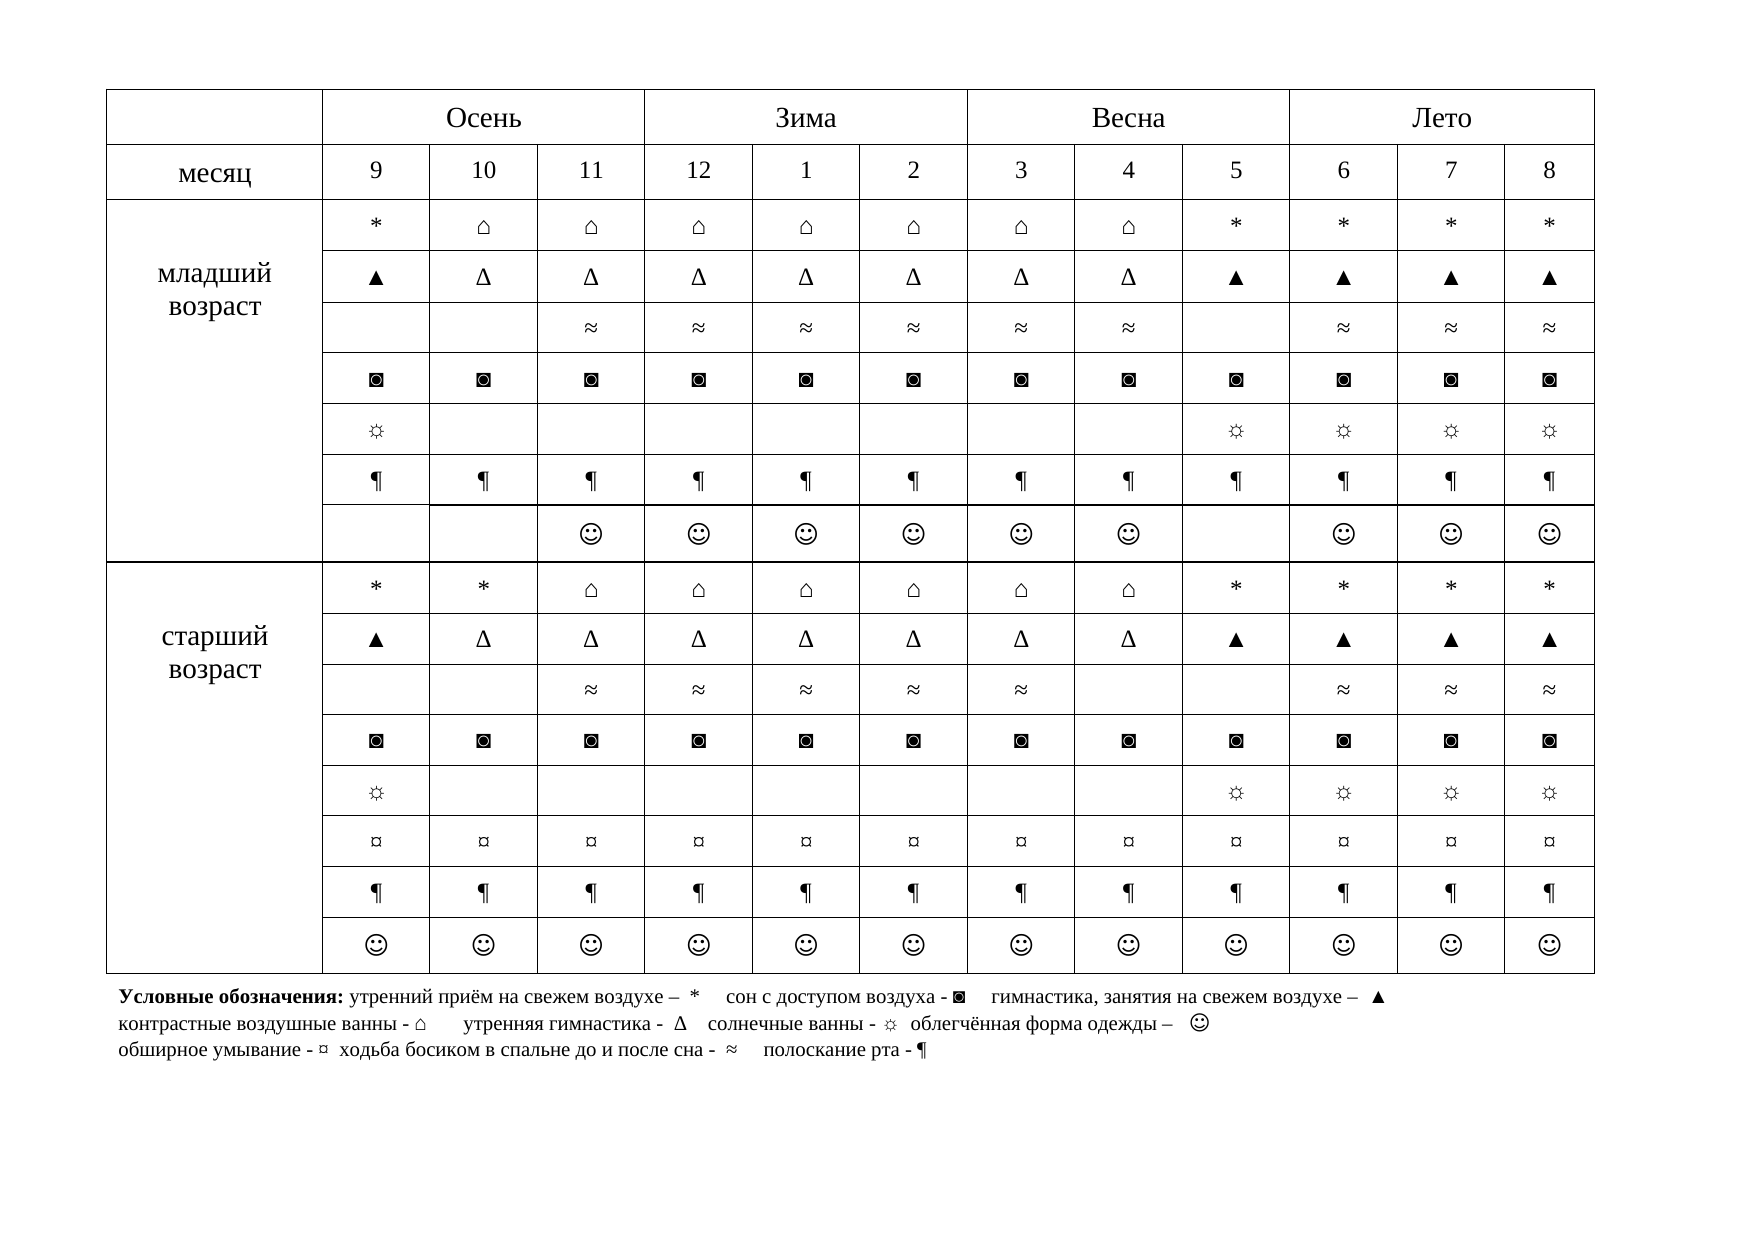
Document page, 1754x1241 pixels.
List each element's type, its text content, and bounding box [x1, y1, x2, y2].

table_cell [1075, 404, 1182, 453]
table_cell ¶ [968, 867, 1074, 917]
table_cell ⌂ [645, 563, 752, 613]
table_cell * [1183, 200, 1289, 250]
table_cell ¶ [538, 455, 644, 504]
table_cell 2 [860, 145, 967, 199]
table_cell ☼ [1505, 766, 1594, 815]
table_cell ¶ [645, 455, 752, 504]
table_cell ☺ [968, 918, 1074, 972]
table_cell Δ [538, 251, 644, 302]
table_cell * [1398, 563, 1504, 613]
table_cell ¶ [1075, 867, 1182, 917]
table_cell Δ [645, 251, 752, 302]
table_cell ◙ [1398, 353, 1504, 403]
table_cell ⌂ [538, 200, 644, 250]
table_cell ◙ [753, 353, 859, 403]
table_cell [860, 766, 967, 815]
table_cell ≈ [753, 665, 859, 714]
table_cell ▲ [323, 614, 429, 663]
table_cell 1 [753, 145, 859, 199]
table_cell ◙ [323, 353, 429, 403]
table_cell ¶ [1290, 455, 1397, 504]
table_cell 10 [430, 145, 537, 199]
table_cell [1183, 665, 1289, 714]
table_cell ¶ [753, 455, 859, 504]
table_cell ☺ [968, 506, 1074, 561]
table_cell ◙ [1075, 715, 1182, 765]
table_cell [1075, 665, 1182, 714]
table_cell 11 [538, 145, 644, 199]
table_cell ◙ [860, 353, 967, 403]
table_cell 4 [1075, 145, 1182, 199]
table_cell [323, 505, 429, 561]
table_cell [860, 404, 967, 453]
table_cell ☺ [860, 506, 967, 561]
table_cell ▲ [323, 251, 429, 302]
table_cell [645, 766, 752, 815]
table_cell ◙ [538, 353, 644, 403]
table_cell [753, 766, 859, 815]
table_cell [645, 404, 752, 453]
table_cell ☺ [1183, 918, 1289, 972]
table_cell ¤ [645, 816, 752, 866]
table_cell [323, 303, 429, 352]
table_cell [430, 404, 537, 453]
table_cell ⌂ [968, 563, 1074, 613]
table_cell ¶ [645, 867, 752, 917]
table_header Весна [968, 90, 1289, 144]
table_cell Δ [1075, 614, 1182, 663]
table_cell Δ [645, 614, 752, 663]
table_cell ¶ [1505, 455, 1594, 504]
table_cell 8 [1505, 145, 1594, 199]
table_cell ¶ [860, 455, 967, 504]
table_cell ☼ [323, 404, 429, 453]
table_cell Δ [753, 251, 859, 302]
table_cell ◙ [323, 715, 429, 765]
table_cell Δ [968, 614, 1074, 663]
table_cell 9 [323, 145, 429, 199]
table_cell Δ [1075, 251, 1182, 302]
table_cell ⌂ [430, 200, 537, 250]
table_cell [430, 766, 537, 815]
table_cell ¶ [430, 455, 537, 504]
table_header Осень [323, 90, 644, 144]
table_cell ≈ [1075, 303, 1182, 352]
table_cell ▲ [1505, 251, 1594, 302]
table_cell [1075, 766, 1182, 815]
table_cell ☺ [1075, 918, 1182, 972]
table_cell ▲ [1398, 614, 1504, 663]
table_cell ▲ [1183, 251, 1289, 302]
table_cell ¤ [860, 816, 967, 866]
table_cell ¶ [1290, 867, 1397, 917]
table_cell [753, 404, 859, 453]
table_cell ☺ [645, 506, 752, 561]
table_cell ¶ [323, 455, 429, 504]
table_cell ¤ [1183, 816, 1289, 866]
table_cell ☼ [1505, 404, 1594, 453]
table_cell ☺ [860, 918, 967, 972]
table_cell ◙ [430, 353, 537, 403]
table_cell ⌂ [645, 200, 752, 250]
table_cell 3 [968, 145, 1074, 199]
table_cell ≈ [968, 665, 1074, 714]
table_cell ¤ [1075, 816, 1182, 866]
table_cell Δ [430, 251, 537, 302]
table_cell 6 [1290, 145, 1397, 199]
table_cell * [1290, 563, 1397, 613]
table_cell ¤ [538, 816, 644, 866]
table_cell ¶ [323, 867, 429, 917]
table_cell ☼ [1290, 404, 1397, 453]
table_cell ◙ [753, 715, 859, 765]
table_cell ☺ [753, 918, 859, 972]
table_cell Δ [753, 614, 859, 663]
table_cell ⌂ [538, 563, 644, 613]
table_cell ⌂ [1075, 563, 1182, 613]
table_cell ◙ [1290, 353, 1397, 403]
table_cell ⌂ [860, 563, 967, 613]
table_cell ☺ [323, 918, 429, 972]
table_cell [538, 766, 644, 815]
table_cell ◙ [645, 353, 752, 403]
table_cell * [323, 200, 429, 250]
table_cell ☺ [645, 918, 752, 972]
table_cell * [1505, 563, 1594, 613]
table_cell ◙ [1290, 715, 1397, 765]
table_cell 5 [1183, 145, 1289, 199]
table_cell ¶ [1398, 867, 1504, 917]
table_cell ☺ [430, 918, 537, 972]
table_cell [430, 665, 537, 714]
table_cell ¶ [753, 867, 859, 917]
table_cell старший возраст [107, 563, 322, 972]
table_cell месяц [107, 145, 322, 199]
table_cell 12 [645, 145, 752, 199]
table_header Зима [645, 90, 967, 144]
table_cell ☼ [1398, 766, 1504, 815]
table_cell ☺ [538, 918, 644, 972]
table_cell * [323, 563, 429, 613]
table_cell Δ [430, 614, 537, 663]
table_cell ¶ [968, 455, 1074, 504]
table_cell ¤ [323, 816, 429, 866]
table_cell ◙ [1183, 715, 1289, 765]
table_cell ¶ [1505, 867, 1594, 917]
table_cell ¶ [430, 867, 537, 917]
table_cell ≈ [1398, 303, 1504, 352]
table_cell ¤ [1505, 816, 1594, 866]
table_cell * [1183, 563, 1289, 613]
table_cell ≈ [753, 303, 859, 352]
table_cell ▲ [1505, 614, 1594, 663]
table_cell ¶ [1075, 455, 1182, 504]
table_cell [1183, 506, 1289, 561]
table_cell ¤ [753, 816, 859, 866]
table_cell ▲ [1183, 614, 1289, 663]
table_cell ☼ [1290, 766, 1397, 815]
table_cell ¤ [1290, 816, 1397, 866]
table_cell ☺ [1075, 506, 1182, 561]
table_cell Δ [860, 251, 967, 302]
table_cell ◙ [1075, 353, 1182, 403]
table_cell [538, 404, 644, 453]
table_header Лето [1290, 90, 1594, 144]
table_cell * [1505, 200, 1594, 250]
table_cell Δ [968, 251, 1074, 302]
table_cell ≈ [968, 303, 1074, 352]
table_cell [323, 665, 429, 714]
table_cell [1183, 303, 1289, 352]
table_cell [430, 506, 537, 561]
table_cell ▲ [1290, 251, 1397, 302]
table_header [107, 90, 322, 144]
table_cell ◙ [860, 715, 967, 765]
table_cell ◙ [430, 715, 537, 765]
table_cell * [430, 563, 537, 613]
table_cell ◙ [1505, 353, 1594, 403]
table_cell * [1398, 200, 1504, 250]
table_cell Δ [538, 614, 644, 663]
table_cell 7 [1398, 145, 1504, 199]
table_cell ☺ [1290, 506, 1397, 561]
table_cell ¤ [430, 816, 537, 866]
table_cell [968, 766, 1074, 815]
table_cell ¤ [1398, 816, 1504, 866]
table_cell ▲ [1290, 614, 1397, 663]
table_cell ☺ [538, 506, 644, 561]
table_cell ≈ [538, 665, 644, 714]
table_cell ☺ [753, 506, 859, 561]
table_cell ≈ [1290, 665, 1397, 714]
table_cell ⌂ [753, 563, 859, 613]
table_cell ¶ [1398, 455, 1504, 504]
table_cell ☺ [1505, 506, 1594, 561]
table_cell ◙ [968, 353, 1074, 403]
table_cell ≈ [1505, 303, 1594, 352]
table_cell ◙ [645, 715, 752, 765]
table_cell ≈ [860, 665, 967, 714]
table_cell ☼ [1183, 766, 1289, 815]
table_cell ◙ [1183, 353, 1289, 403]
table_cell Δ [860, 614, 967, 663]
table_cell [430, 303, 537, 352]
table_cell ⌂ [1075, 200, 1182, 250]
table_cell [968, 404, 1074, 453]
table_cell ☺ [1290, 918, 1397, 972]
table_cell ¶ [538, 867, 644, 917]
table_cell ☺ [1505, 918, 1594, 972]
table_cell ≈ [538, 303, 644, 352]
table_cell * [1290, 200, 1397, 250]
text Условные обозначения: утренний приём на свежем воздухе – * сон с доступом воздуха - ◙ гимнастика, занятия на свежем воздухе – ▲ контрастные воздушные ванны - ⌂ утренняя гимнастика - Δ солнечные ванны - ☼ облегчённая форма одежды – ☺ обширное умывание - ¤ ходьба босиком в спальне до и после сна - ≈ полоскание рта - ¶ [118, 984, 1636, 1061]
table_cell ¶ [1183, 455, 1289, 504]
table_cell ◙ [1398, 715, 1504, 765]
table_cell ☺ [1398, 918, 1504, 972]
table_cell ◙ [1505, 715, 1594, 765]
table_cell ¶ [1183, 867, 1289, 917]
table_cell ¤ [968, 816, 1074, 866]
table_cell ◙ [968, 715, 1074, 765]
table_cell ☼ [1183, 404, 1289, 453]
table_cell ⌂ [968, 200, 1074, 250]
table_cell ☼ [1398, 404, 1504, 453]
table_cell ≈ [645, 303, 752, 352]
table_cell ⌂ [860, 200, 967, 250]
table_cell младший возраст [107, 200, 322, 561]
table_cell ◙ [538, 715, 644, 765]
table_cell ≈ [860, 303, 967, 352]
table_cell ☺ [1398, 506, 1504, 561]
table_cell ≈ [1290, 303, 1397, 352]
table_cell ▲ [1398, 251, 1504, 302]
table_cell ☼ [323, 766, 429, 815]
table_cell ≈ [1505, 665, 1594, 714]
table_cell ⌂ [753, 200, 859, 250]
table_cell ≈ [645, 665, 752, 714]
table_cell ≈ [1398, 665, 1504, 714]
table_cell ¶ [860, 867, 967, 917]
